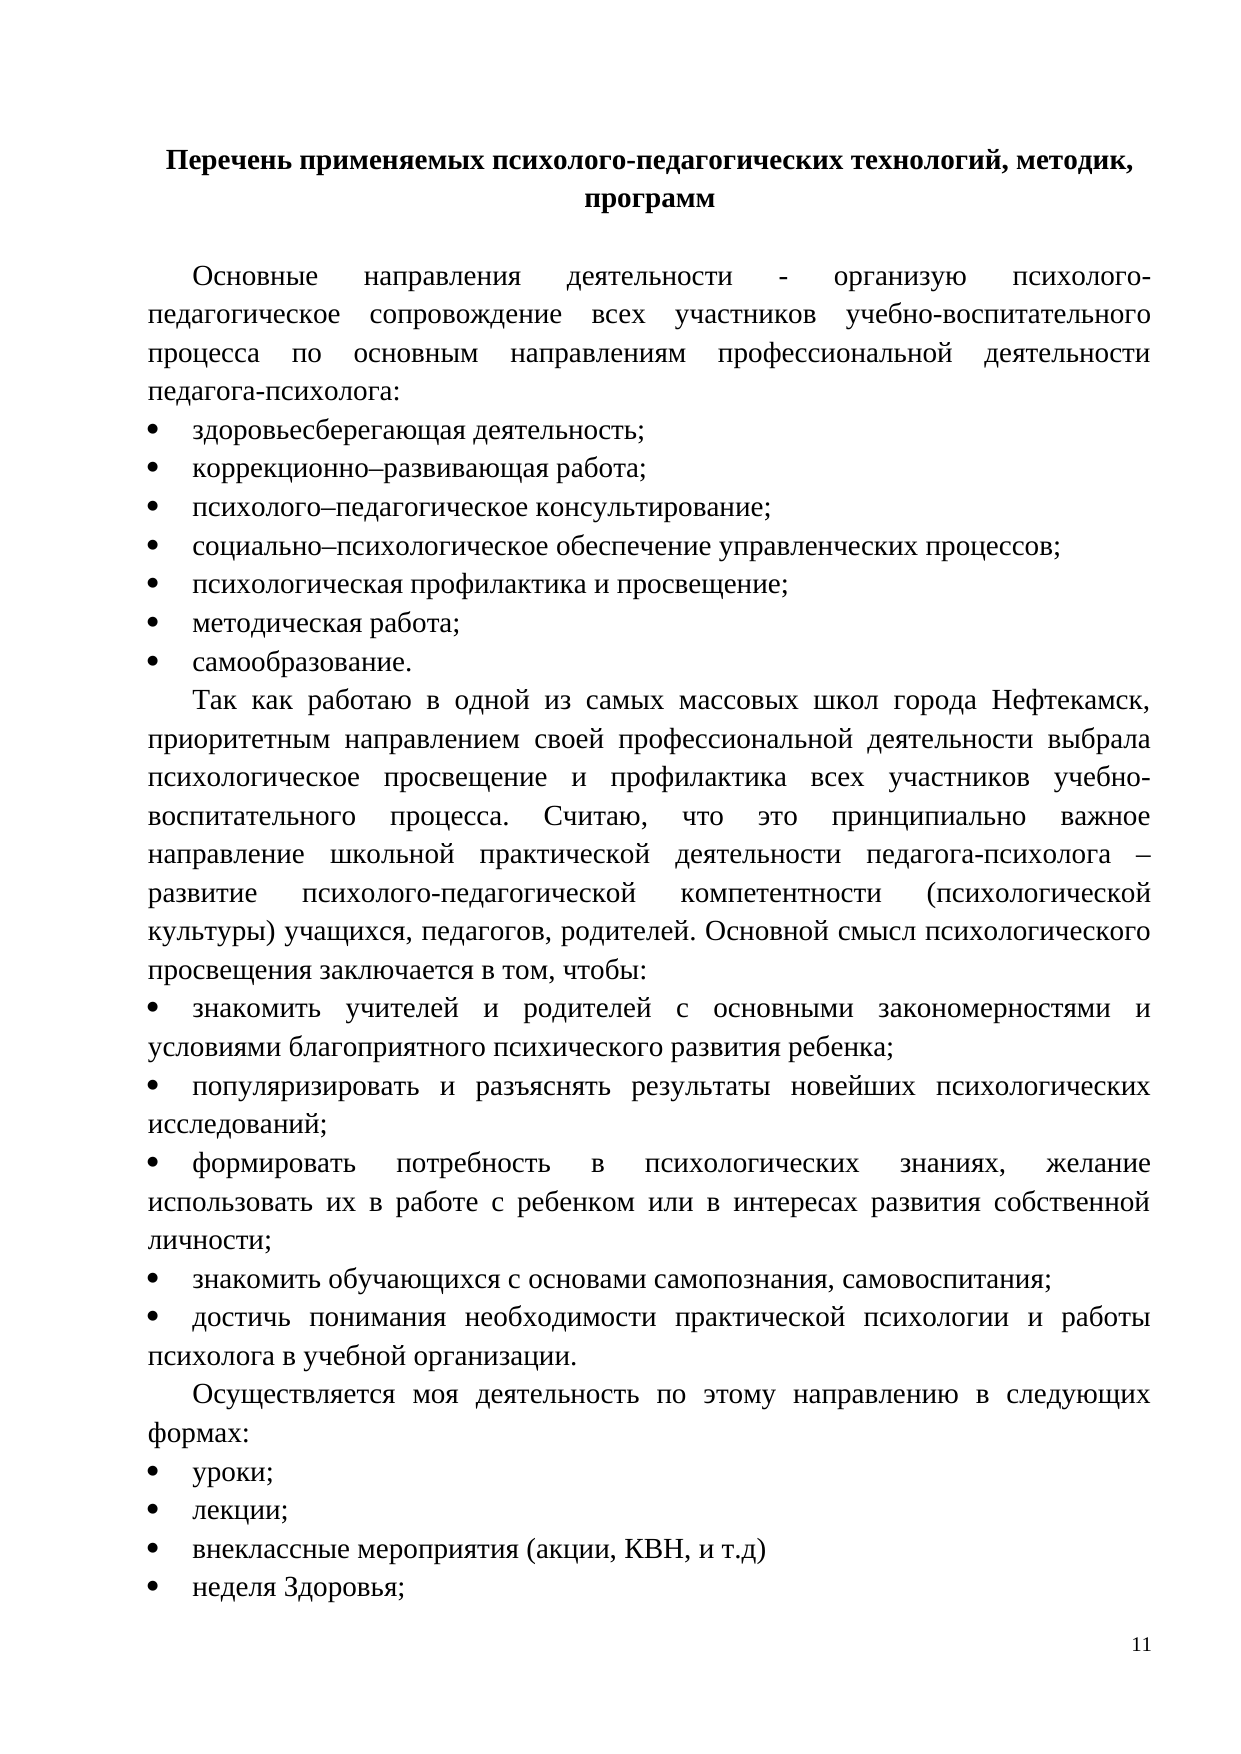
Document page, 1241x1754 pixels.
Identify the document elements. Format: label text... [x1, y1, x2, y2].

list самообразование. [148, 644, 1152, 677]
list популяризировать и разъяснять результаты новейших психологических исследований; [148, 1068, 1152, 1140]
list лекции; [148, 1492, 1152, 1526]
list уроки; [148, 1454, 1152, 1487]
list знакомить обучающихся с основами самопознания, самовоспитания; [148, 1261, 1152, 1294]
list Основные направления деятельности - организую психолого-педагогическое сопровождение всех участников учебно-воспитательного процесса по основным направлениям профессиональной деятельности педагога-психолога: [148, 258, 1152, 407]
list психологическая профилактика и просвещение; [148, 566, 1152, 600]
list методическая работа; [148, 605, 1152, 639]
text Осуществляется моя деятельность по этому направлению в следующих формах: [148, 1377, 1152, 1449]
list социально–психологическое обеспечение управленческих процессов; [148, 528, 1152, 561]
list достичь понимания необходимости практической психологии и работы психолога в учебной организации. [148, 1299, 1152, 1372]
list формировать потребность в психологических знаниях, желание использовать их в работе с ребенком или в интересах развития собственной личности; [148, 1145, 1152, 1256]
list неделя Здоровья; [148, 1569, 1152, 1603]
text Так как работаю в одной из самых массовых школ города Нефтекамск, приоритетным направлением своей профессиональной деятельности выбрала психологическое просвещение и профилактика всех участников учебно-воспитательного процесса. Считаю, что это принципиально важное направление школьной практической деятельности педагога-психолога – развитие психолого-педагогической компетентности (психологической культуры) учащихся, педагогов, родителей. Основной смысл психологического просвещения заключается в том, чтобы: [148, 682, 1152, 986]
text Перечень применяемых психолого-педагогических технологий, методик, программ [148, 142, 1152, 214]
list психолого–педагогическое консультирование; [148, 489, 1152, 523]
list коррекционно–развивающая работа; [148, 450, 1152, 484]
list знакомить учителей и родителей с основными закономерностями и условиями благоприятного психического развития ребенка; [148, 991, 1152, 1063]
list внеклассные мероприятия (акции, КВН, и т.д) [148, 1531, 1152, 1564]
list здоровьесберегающая деятельность; [148, 412, 1152, 445]
